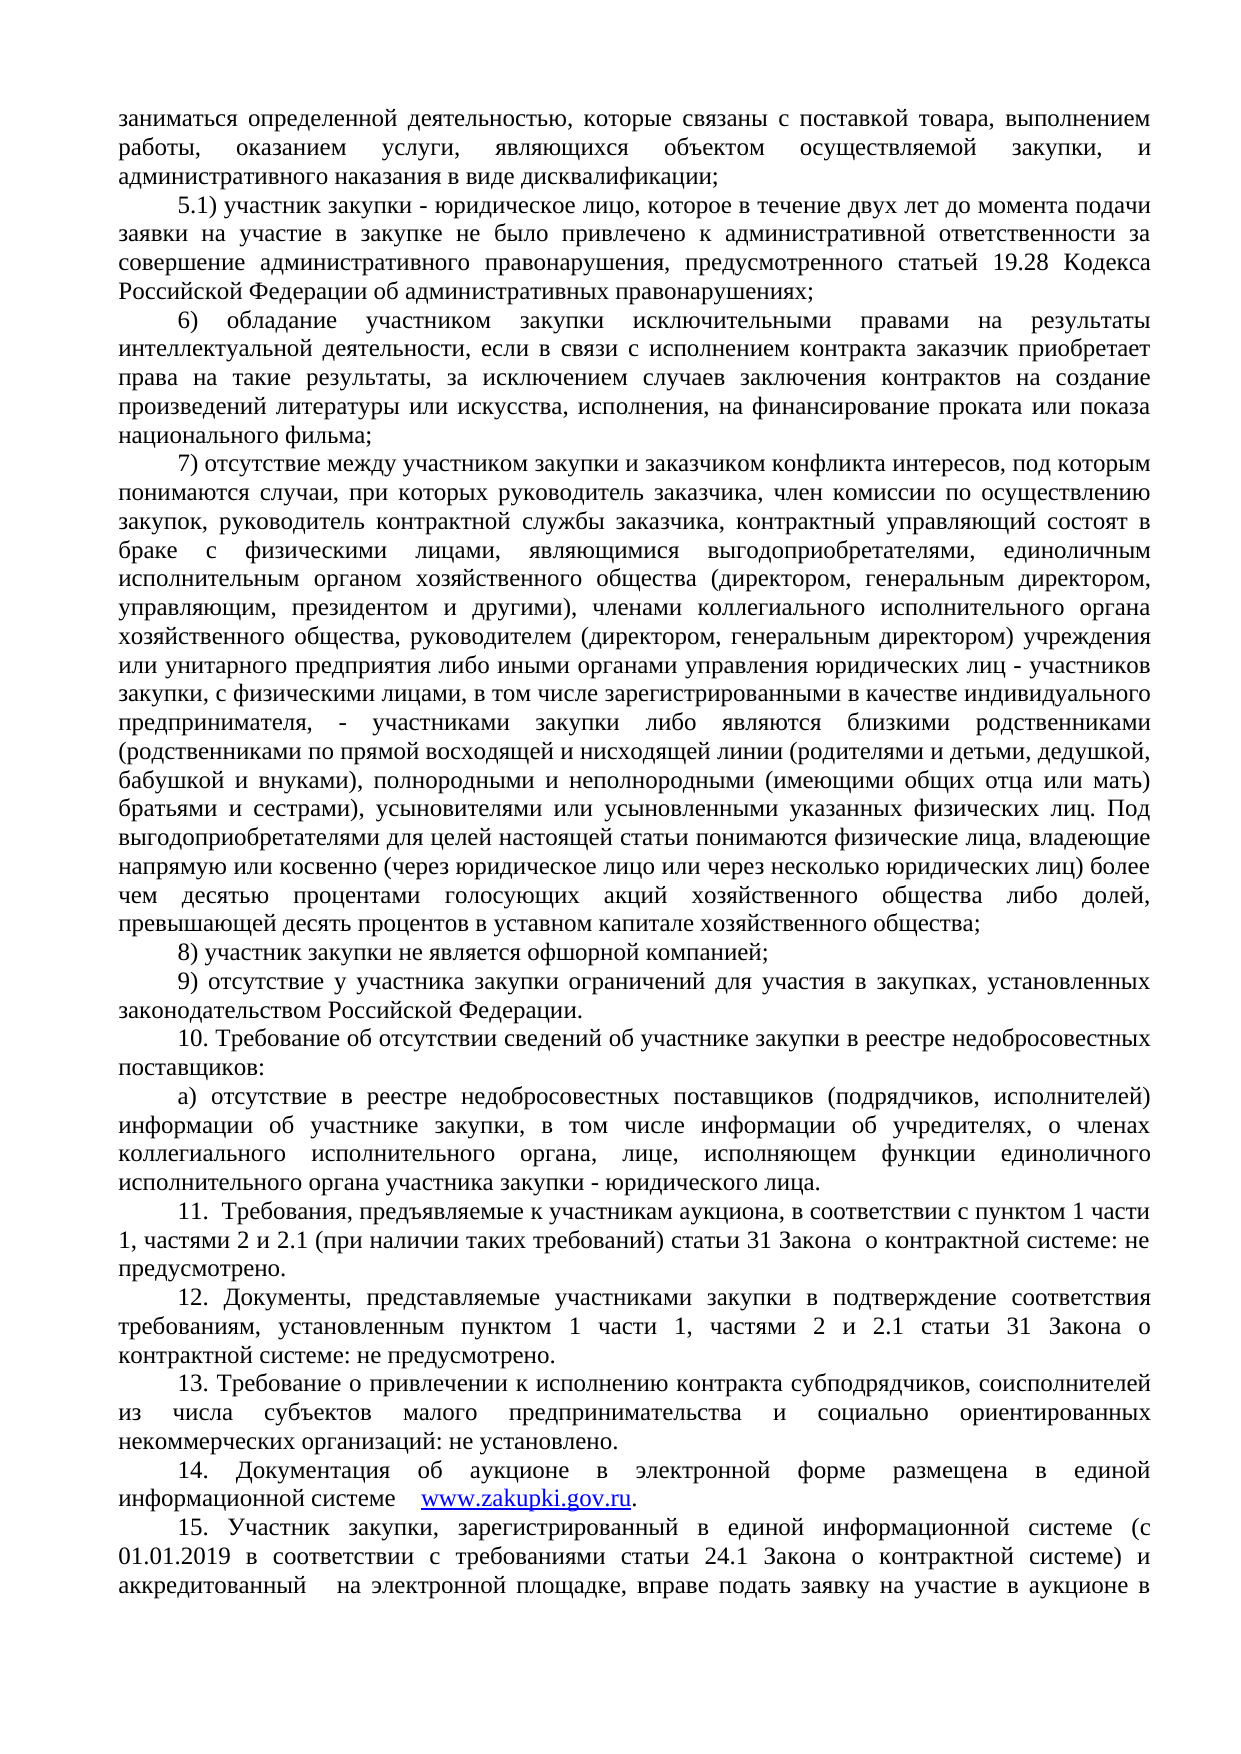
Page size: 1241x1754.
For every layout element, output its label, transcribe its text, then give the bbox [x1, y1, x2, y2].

text 12. Документы, представляемые участниками закупки в подтверждение соответствия требованиям, установленным пунктом 1 части 1, частями 2 и 2.1 статьи 31 Закона о контрактной системе: не предусмотрено. [118, 1282, 1152, 1368]
text 7) отсутствие между участником закупки и заказчиком конфликта интересов, под которым понимаются случаи, при которых руководитель заказчика, член комиссии по осуществлению закупок, руководитель контрактной службы заказчика, контрактный управляющий состоят в браке с физическими лицами, являющимися выгодоприобретателями, единоличным исполнительным органом хозяйственного общества (директором, генеральным директором, управляющим, президентом и другими), членами коллегиального исполнительного органа хозяйственного общества, руководителем (директором, генеральным директором) учреждения или унитарного предприятия либо иными органами управления юридических лиц - участников закупки, с физическими лицами, в том числе зарегистрированными в качестве индивидуального предпринимателя, - участниками закупки либо являются близкими родственниками (родственниками по прямой восходящей и нисходящей линии (родителями и детьми, дедушкой, бабушкой и внуками), полнородными и неполнородными (имеющими общих отца или мать) братьями и сестрами), усыновителями или усыновленными указанных физических лиц. Под выгодоприобретателями для целей настоящей статьи понимаются физические лица, владеющие напрямую или косвенно (через юридическое лицо или через несколько юридических лиц) более чем десятью процентами голосующих акций хозяйственного общества либо долей, превышающей десять процентов в уставном капитале хозяйственного общества; [118, 448, 1152, 937]
text 8) участник закупки не является офшорной компанией; [118, 937, 1152, 966]
text 14. Документация об аукционе в электронной форме размещена в единой информационной системе www.zakupki.gov.ru. [118, 1455, 1152, 1512]
text 9) отсутствие у участника закупки ограничений для участия в закупках, установленных законодательством Российской Федерации. [118, 966, 1152, 1023]
text 10. Требование об отсутствии сведений об участнике закупки в реестре недобросовестных поставщиков: [118, 1023, 1152, 1081]
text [118, 103, 1152, 190]
text а) отсутствие в реестре недобросовестных поставщиков (подрядчиков, исполнителей) информации об участнике закупки, в том числе информации об учредителях, о членах коллегиального исполнительного органа, лице, исполняющем функции единоличного исполнительного органа участника закупки - юридического лица. [118, 1081, 1152, 1196]
text 11. Требования, предъявляемые к участникам аукциона, в соответствии с пунктом 1 части 1, частями 2 и 2.1 (при наличии таких требований) статьи 31 Закона о контрактной системе: не предусмотрено. [118, 1196, 1152, 1282]
text 13. Требование о привлечении к исполнению контракта субподрядчиков, соисполнителей из числа субъектов малого предпринимательства и социально ориентированных некоммерческих организаций: не установлено. [118, 1368, 1152, 1455]
text 6) обладание участником закупки исключительными правами на результаты интеллектуальной деятельности, если в связи с исполнением контракта заказчик приобретает права на такие результаты, за исключением случаев заключения контрактов на создание произведений литературы или искусства, исполнения, на финансирование проката или показа национального фильма; [118, 305, 1152, 448]
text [118, 1512, 1152, 1598]
text 5.1) участник закупки - юридическое лицо, которое в течение двух лет до момента подачи заявки на участие в закупке не было привлечено к административной ответственности за совершение административного правонарушения, предусмотренного статьей 19.28 Кодекса Российской Федерации об административных правонарушениях; [118, 190, 1152, 305]
